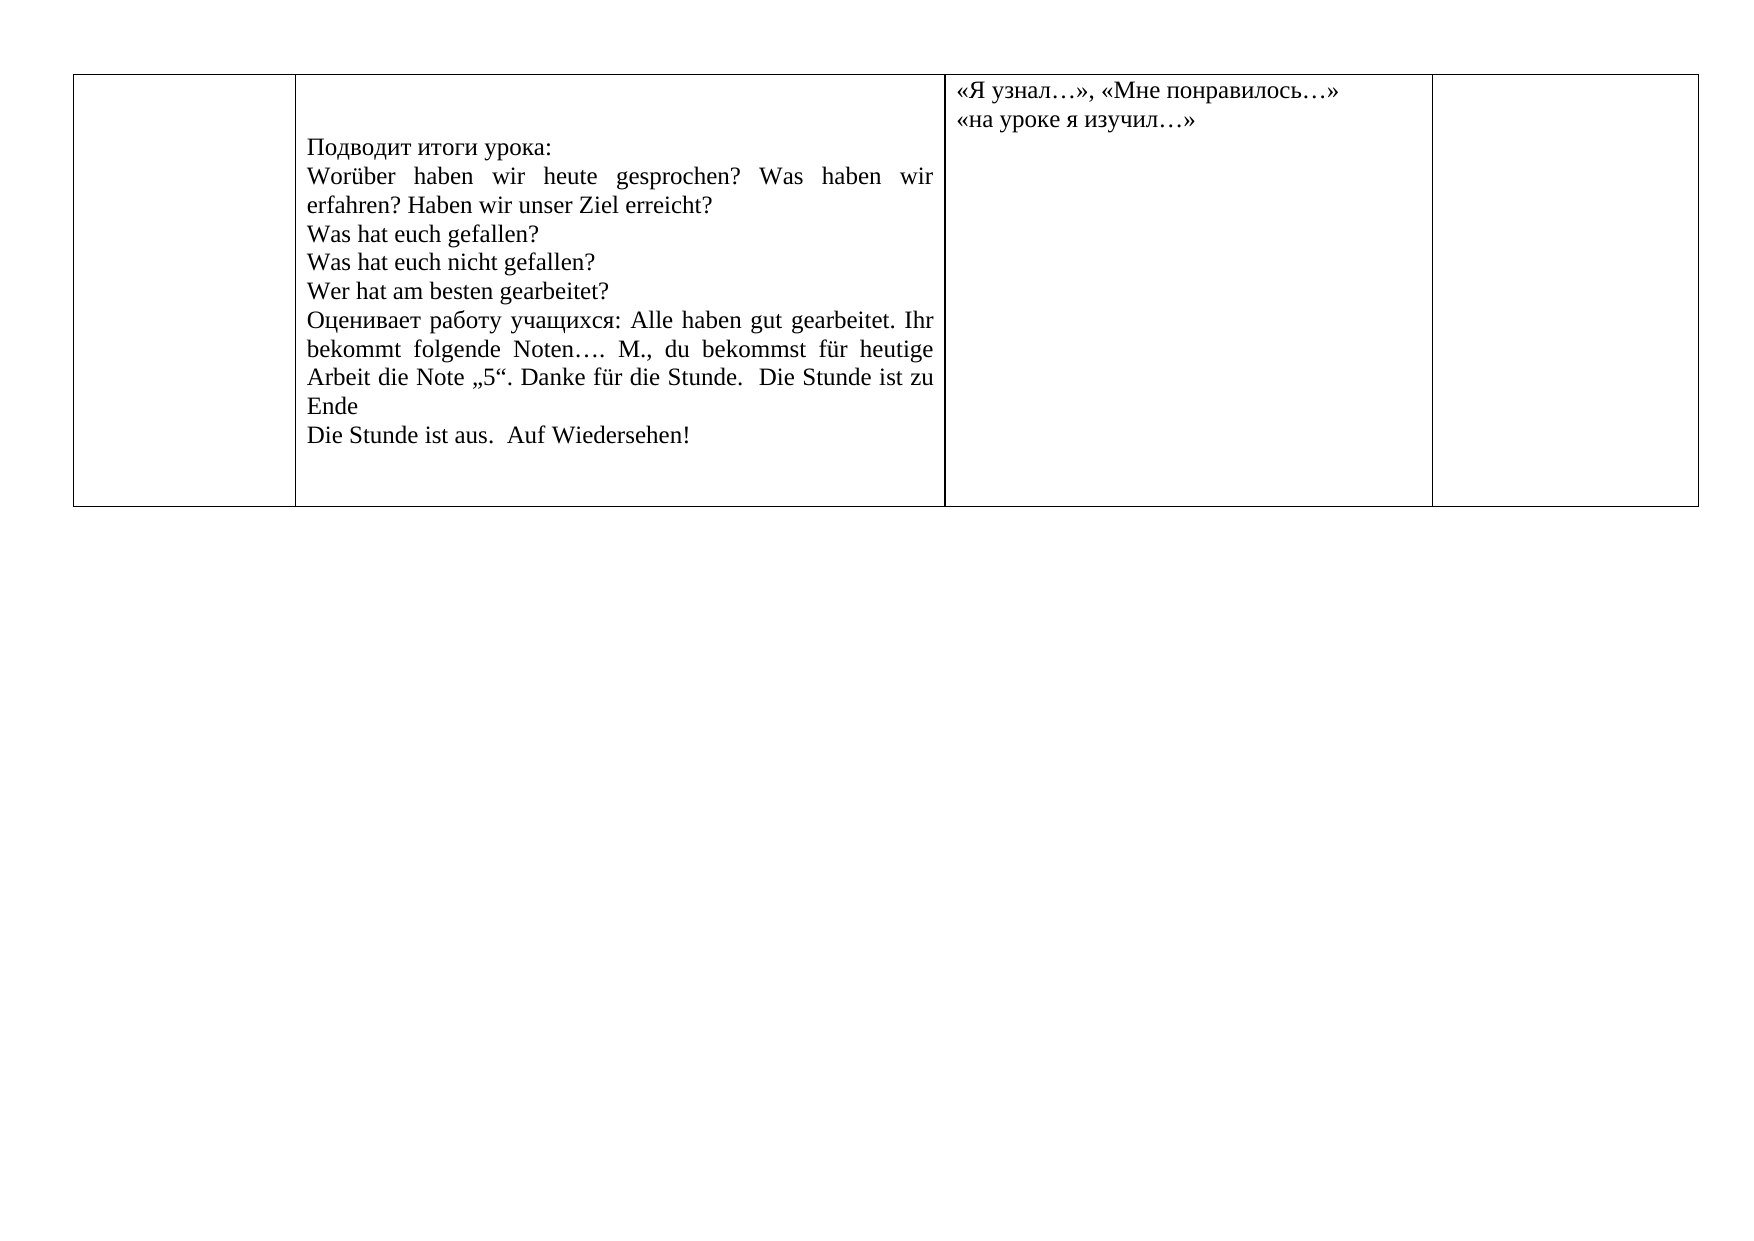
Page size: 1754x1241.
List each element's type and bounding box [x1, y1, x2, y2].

table_cell [74, 75, 295, 506]
table_cell [296, 75, 944, 506]
table_cell [946, 75, 1432, 506]
table_cell [1433, 75, 1698, 506]
